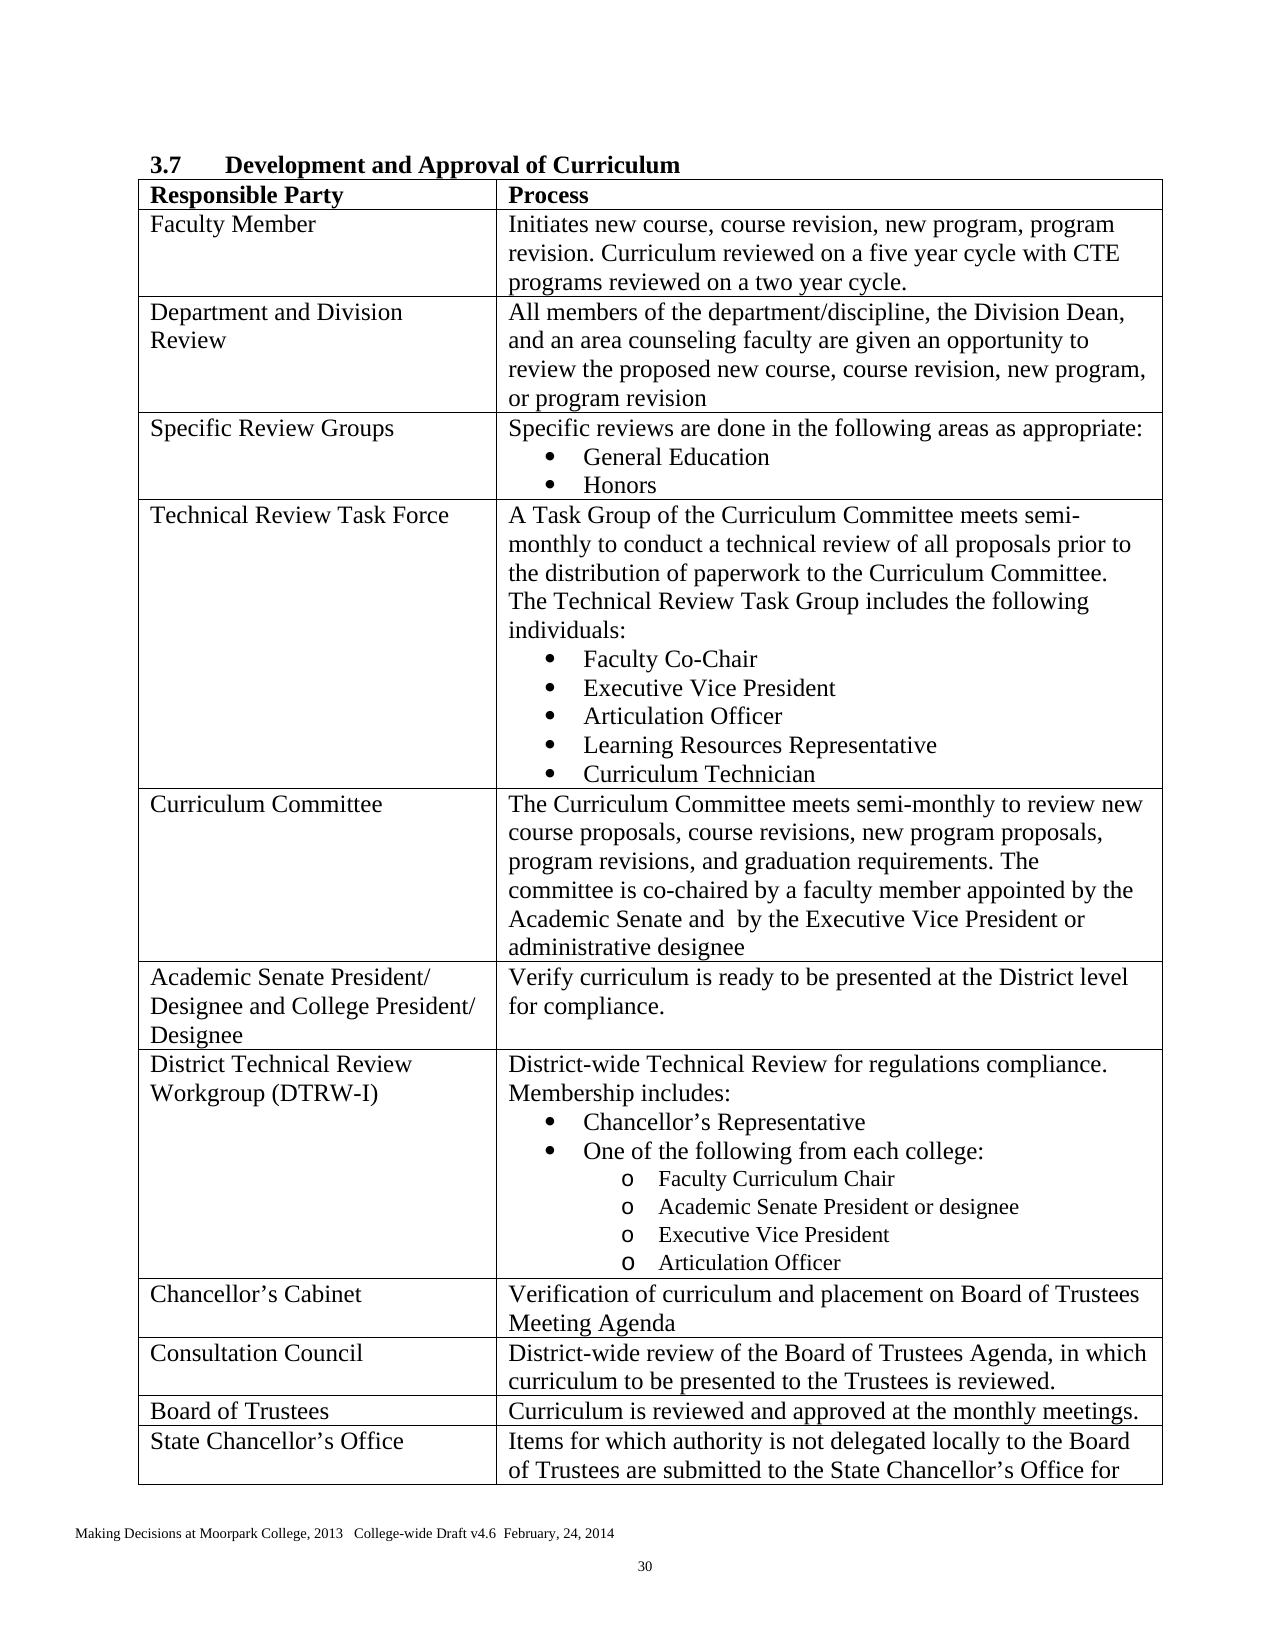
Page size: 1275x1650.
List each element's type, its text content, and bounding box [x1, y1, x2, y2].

table_cell Chancellor’s Cabinet [139, 1279, 496, 1337]
table_cell District-wide Technical Review for regulations compliance. Membership includes: Chancellor’s Representative One of the following from each college: Faculty Curriculum Chair Academic Senate President or designee Executive Vice President Articulation Officer [497, 1050, 1162, 1278]
table_cell The Curriculum Committee meets semi-monthly to review new course proposals, course revisions, new program proposals, program revisions, and graduation requirements. The committee is co-chaired by a faculty member appointed by the Academic Senate and by the Executive Vice President or administrative designee [497, 789, 1162, 961]
table_header Process [497, 180, 1162, 208]
table_cell District-wide review of the Board of Trustees Agenda, in which curriculum to be presented to the Trustees is reviewed. [497, 1338, 1162, 1395]
table_cell Curriculum is reviewed and approved at the monthly meetings. [497, 1396, 1162, 1425]
table_header Responsible Party [139, 180, 496, 208]
table_cell District Technical Review Workgroup (DTRW-I) [139, 1050, 496, 1278]
table_cell Specific Review Groups [139, 413, 496, 499]
table_cell Verification of curriculum and placement on Board of Trustees Meeting Agenda [497, 1279, 1162, 1337]
table_cell Initiates new course, course revision, new program, program revision. Curriculum reviewed on a five year cycle with CTE programs reviewed on a two year cycle. [497, 210, 1162, 296]
table_cell Specific reviews are done in the following areas as appropriate: General Education Honors [497, 413, 1162, 499]
table_cell Faculty Member [139, 210, 496, 296]
table_cell Curriculum Committee [139, 789, 496, 961]
table_cell Consultation Council [139, 1338, 496, 1395]
table_cell A Task Group of the Curriculum Committee meets semi-monthly to conduct a technical review of all proposals prior to the distribution of paperwork to the Curriculum Committee. The Technical Review Task Group includes the following individuals: Faculty Co-Chair Executive Vice President Articulation Officer Learning Resources Representative Curriculum Technician [497, 500, 1162, 788]
table_cell All members of the department/discipline, the Division Dean, and an area counseling faculty are given an opportunity to review the proposed new course, course revision, new program, or program revision [497, 297, 1162, 412]
table_cell Board of Trustees [139, 1396, 496, 1425]
table_cell Department and Division Review [139, 297, 496, 412]
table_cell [497, 1426, 1162, 1483]
table_cell Academic Senate President/ Designee and College President/ Designee [139, 962, 496, 1048]
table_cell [139, 1426, 496, 1483]
text 3.7 Development and Approval of Curriculum [150, 150, 1139, 179]
table_cell Verify curriculum is ready to be presented at the District level for compliance. [497, 962, 1162, 1048]
table_cell Technical Review Task Force [139, 500, 496, 788]
